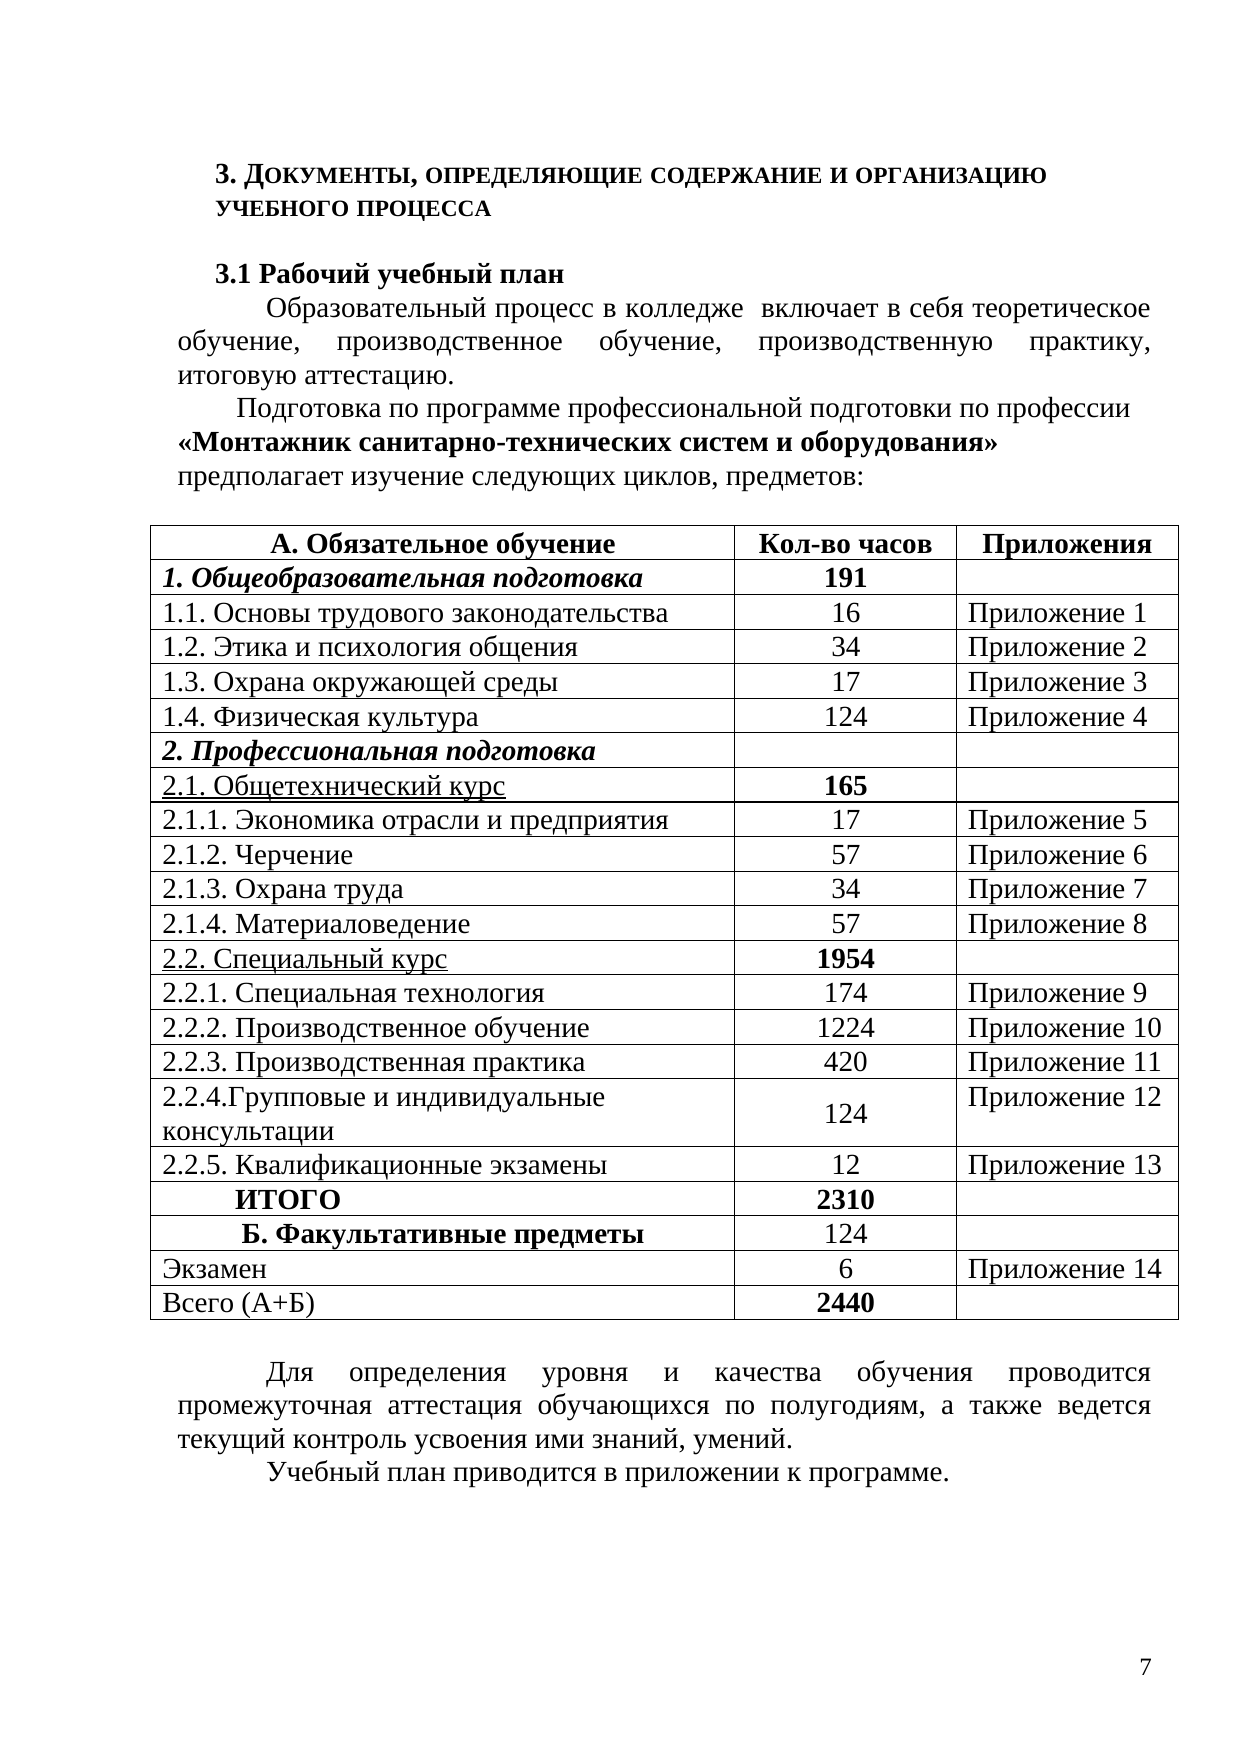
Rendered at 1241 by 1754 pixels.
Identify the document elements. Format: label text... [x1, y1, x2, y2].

table_cell 420 [735, 1045, 956, 1078]
table_cell Приложение 14 [957, 1251, 1178, 1284]
table_cell 1.4. Физическая культура [151, 699, 734, 732]
table_cell Приложение 8 [957, 906, 1178, 940]
table_cell Приложение 4 [957, 699, 1178, 732]
table_cell [957, 768, 1178, 801]
table_cell 17 [735, 803, 956, 836]
table_cell Приложение 13 [957, 1147, 1178, 1181]
table_cell 2.2.3. Производственная практика [151, 1045, 734, 1078]
table_cell 2.1.3. Охрана труда [151, 872, 734, 905]
table_cell [957, 733, 1178, 767]
table_cell Приложение 12 [957, 1079, 1178, 1146]
table_cell 1.1. Основы трудового законодательства [151, 595, 734, 628]
table_cell 2.2.2. Производственное обучение [151, 1010, 734, 1043]
table_header Кол-во часов [735, 526, 956, 559]
table_cell [957, 1182, 1178, 1215]
table_header А. Обязательное обучение [151, 526, 734, 559]
table_cell [957, 1216, 1178, 1250]
table_cell 57 [735, 906, 956, 940]
table_cell 2.2. Специальный курс [151, 941, 734, 974]
table_cell 12 [735, 1147, 956, 1181]
table_cell 2.2.5. Квалификационные экзамены [151, 1147, 734, 1181]
table_cell Приложение 6 [957, 837, 1178, 871]
table_header Приложения [957, 526, 1178, 559]
table_cell [957, 560, 1178, 594]
table_cell Приложение 3 [957, 664, 1178, 698]
text 3.1 Рабочий учебный план [215, 256, 1152, 290]
table_cell 1224 [735, 1010, 956, 1043]
table_cell Приложение 5 [957, 803, 1178, 836]
table_cell 2.1.4. Материаловедение [151, 906, 734, 940]
table_cell 2.2.4.Групповые и индивидуальные консультации [151, 1079, 734, 1146]
table_cell 34 [735, 630, 956, 663]
table_cell 2.1. Общетехнический курс [151, 768, 734, 801]
table_cell 124 [735, 1216, 956, 1250]
table_cell Приложение 9 [957, 975, 1178, 1009]
text Учебный план приводится в приложении к программе. [177, 1454, 1152, 1488]
table_cell Приложение 7 [957, 872, 1178, 905]
table_cell 34 [735, 872, 956, 905]
table_cell Приложение 10 [957, 1010, 1178, 1043]
table_cell 2310 [735, 1182, 956, 1215]
table_cell [957, 1286, 1178, 1319]
table_cell 191 [735, 560, 956, 594]
table_cell 17 [735, 664, 956, 698]
table_cell 1.3. Охрана окружающей среды [151, 664, 734, 698]
table_cell [735, 733, 956, 767]
table_cell [957, 941, 1178, 974]
table_cell 124 [735, 1079, 956, 1146]
table_cell 6 [735, 1251, 956, 1284]
table_cell 57 [735, 837, 956, 871]
table_cell Приложение 11 [957, 1045, 1178, 1078]
table_cell 1.2. Этика и психология общения [151, 630, 734, 663]
table_cell 2440 [735, 1286, 956, 1319]
table_cell Б. Факультативные предметы [151, 1216, 734, 1250]
table_cell 2. Профессиональная подготовка [151, 733, 734, 767]
table_cell Приложение 1 [957, 595, 1178, 628]
table_cell 1954 [735, 941, 956, 974]
table_cell 16 [735, 595, 956, 628]
table_cell 2.1.2. Черчение [151, 837, 734, 871]
table_cell Всего (А+Б) [151, 1286, 734, 1319]
text Для определения уровня и качества обучения проводится промежуточная аттестация обучающихся по полугодиям, а также ведется текущий контроль усвоения ими знаний, умений. [177, 1354, 1152, 1454]
text Подготовка по программе профессиональной подготовки по профессии «Монтажник санитарно-технических систем и оборудования» предполагает изучение следующих циклов, предметов: [177, 391, 1152, 491]
table_cell 174 [735, 975, 956, 1009]
table_cell 124 [735, 699, 956, 732]
table_cell 2.2.1. Специальная технология [151, 975, 734, 1009]
table_cell 2.1.1. Экономика отрасли и предприятия [151, 803, 734, 836]
table_cell 165 [735, 768, 956, 801]
table_cell Приложение 2 [957, 630, 1178, 663]
table_cell ИТОГО [151, 1182, 734, 1215]
text 3. Документы, определяющие содержание и организацию учебного процесса [215, 156, 1152, 223]
table_cell Экзамен [151, 1251, 734, 1284]
text Образовательный процесс в колледже включает в себя теоретическое обучение, производственное обучение, производственную практику, итоговую аттестацию. [177, 290, 1152, 391]
table_cell 1. Общеобразовательная подготовка [151, 560, 734, 594]
